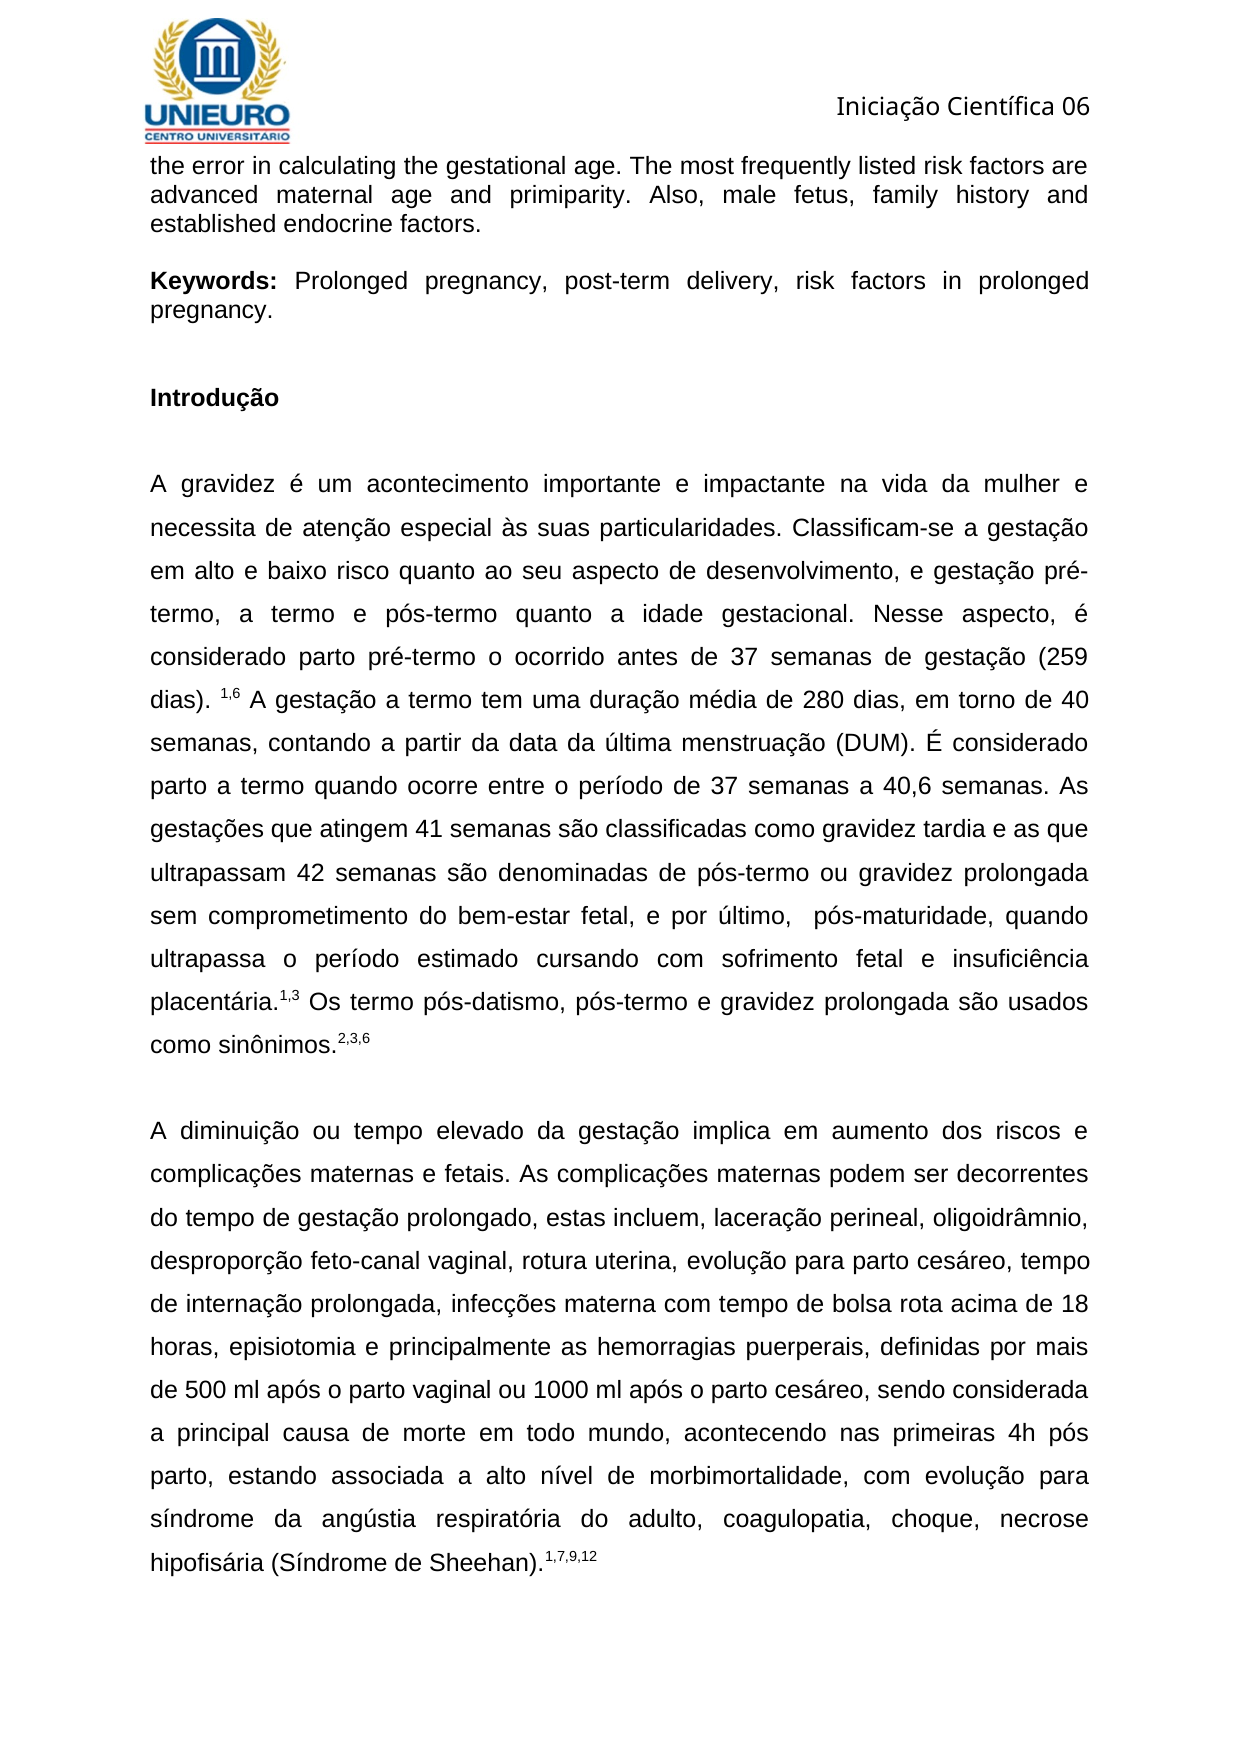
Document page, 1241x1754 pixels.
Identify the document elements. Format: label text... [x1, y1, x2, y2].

text A gravidez é um acontecimento importante e impactante na vida da mulher e necessita de atenção especial às suas particularidades. Classificam-se a gestação em alto e baixo risco quanto ao seu aspecto de desenvolvimento, e gestação pré-termo, a termo e pós-termo quanto a idade gestacional. Nesse aspecto, é considerado parto pré-termo o ocorrido antes de 37 semanas de gestação (259 dias). 1,6 A gestação a termo tem uma duração média de 280 dias, em torno de 40 semanas, contando a partir da data da última menstruação (DUM). É considerado parto a termo quando ocorre entre o período de 37 semanas a 40,6 semanas. As gestações que atingem 41 semanas são classificadas como gravidez tardia e as que ultrapassam 42 semanas são denominadas de pós-termo ou gravidez prolongada sem comprometimento do bem-estar fetal, e por último, pós-maturidade, quando ultrapassa o período estimado cursando com sofrimento fetal e insuficiência placentária.1,3 Os termo pós-datismo, pós-termo e gravidez prolongada são usados como sinônimos.2,3,6 [150, 469, 1090, 1059]
text A diminuição ou tempo elevado da gestação implica em aumento dos riscos e complicações maternas e fetais. As complicações maternas podem ser decorrentes do tempo de gestação prolongado, estas incluem, laceração perineal, oligoidrâmnio, desproporção feto-canal vaginal, rotura uterina, evolução para parto cesáreo, tempo de internação prolongada, infecções materna com tempo de bolsa rota acima de 18 horas, episiotomia e principalmente as hemorragias puerperais, definidas por mais de 500 ml após o parto vaginal ou 1000 ml após o parto cesáreo, sendo considerada a principal causa de morte em todo mundo, acontecendo nas primeiras 4h pós parto, estando associada a alto nível de morbimortalidade, com evolução para síndrome da angústia respiratória do adulto, coagulopatia, choque, necrose hipofisária (Síndrome de Sheehan).1,7,9,12 [150, 1116, 1090, 1576]
text Introdução [150, 383, 1090, 412]
picture [142, 18, 311, 144]
text Keywords: Prolonged pregnancy, post-term delivery, risk factors in prolonged pregnancy. [150, 266, 1090, 324]
